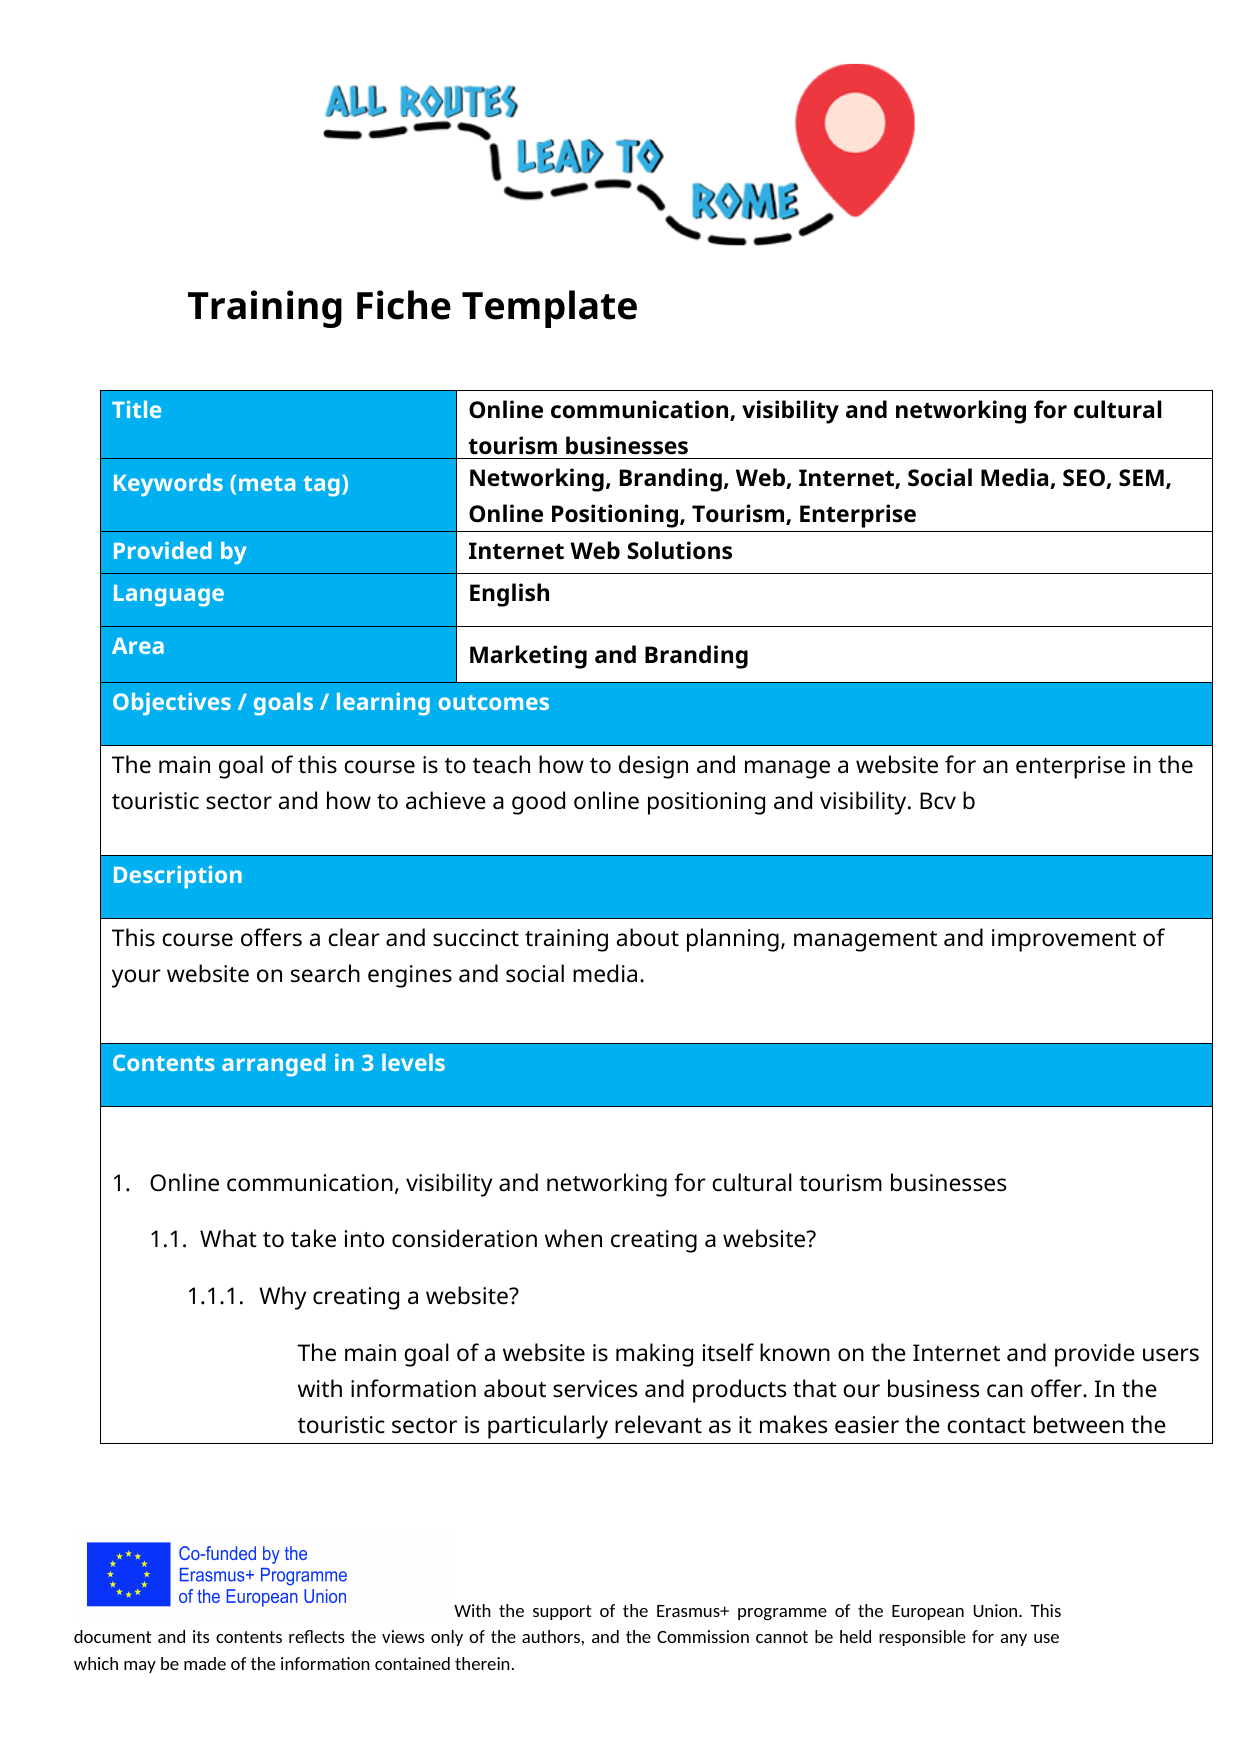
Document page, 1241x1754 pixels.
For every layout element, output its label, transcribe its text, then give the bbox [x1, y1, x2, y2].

table_cell Networking, Branding, Web, Internet, Social Media, SEO, SEM, Online Positioning, Tourism, Enterprise [457, 459, 1212, 531]
table_header Online communication, visibility and networking for cultural tourism businesses [457, 391, 1212, 458]
table_cell Marketing and Branding [457, 627, 1212, 682]
table_cell Language [101, 574, 456, 626]
table_cell Objectives / goals / learning outcomes [101, 683, 1212, 745]
table_header Title [101, 391, 456, 458]
table_cell Contents arranged in 3 levels [101, 1044, 1212, 1106]
table_cell The main goal of this course is to teach how to design and manage a website for an enterprise in the touristic sector and how to achieve a good online positioning and visibility. Bcv b [101, 746, 1212, 855]
table_cell This course offers a clear and succinct training about planning, management and improvement of your website on search engines and social media. [101, 919, 1212, 1043]
table_cell Keywords (meta tag) [101, 459, 456, 531]
picture [301, 56, 939, 255]
table_cell Provided by [101, 532, 456, 573]
table_cell Description [101, 856, 1212, 918]
table_cell Internet Web Solutions [457, 532, 1212, 573]
table_cell Area [101, 627, 456, 682]
table_cell English [457, 574, 1212, 626]
picture [73, 1529, 455, 1618]
text Training Fiche Template [177, 279, 1063, 330]
